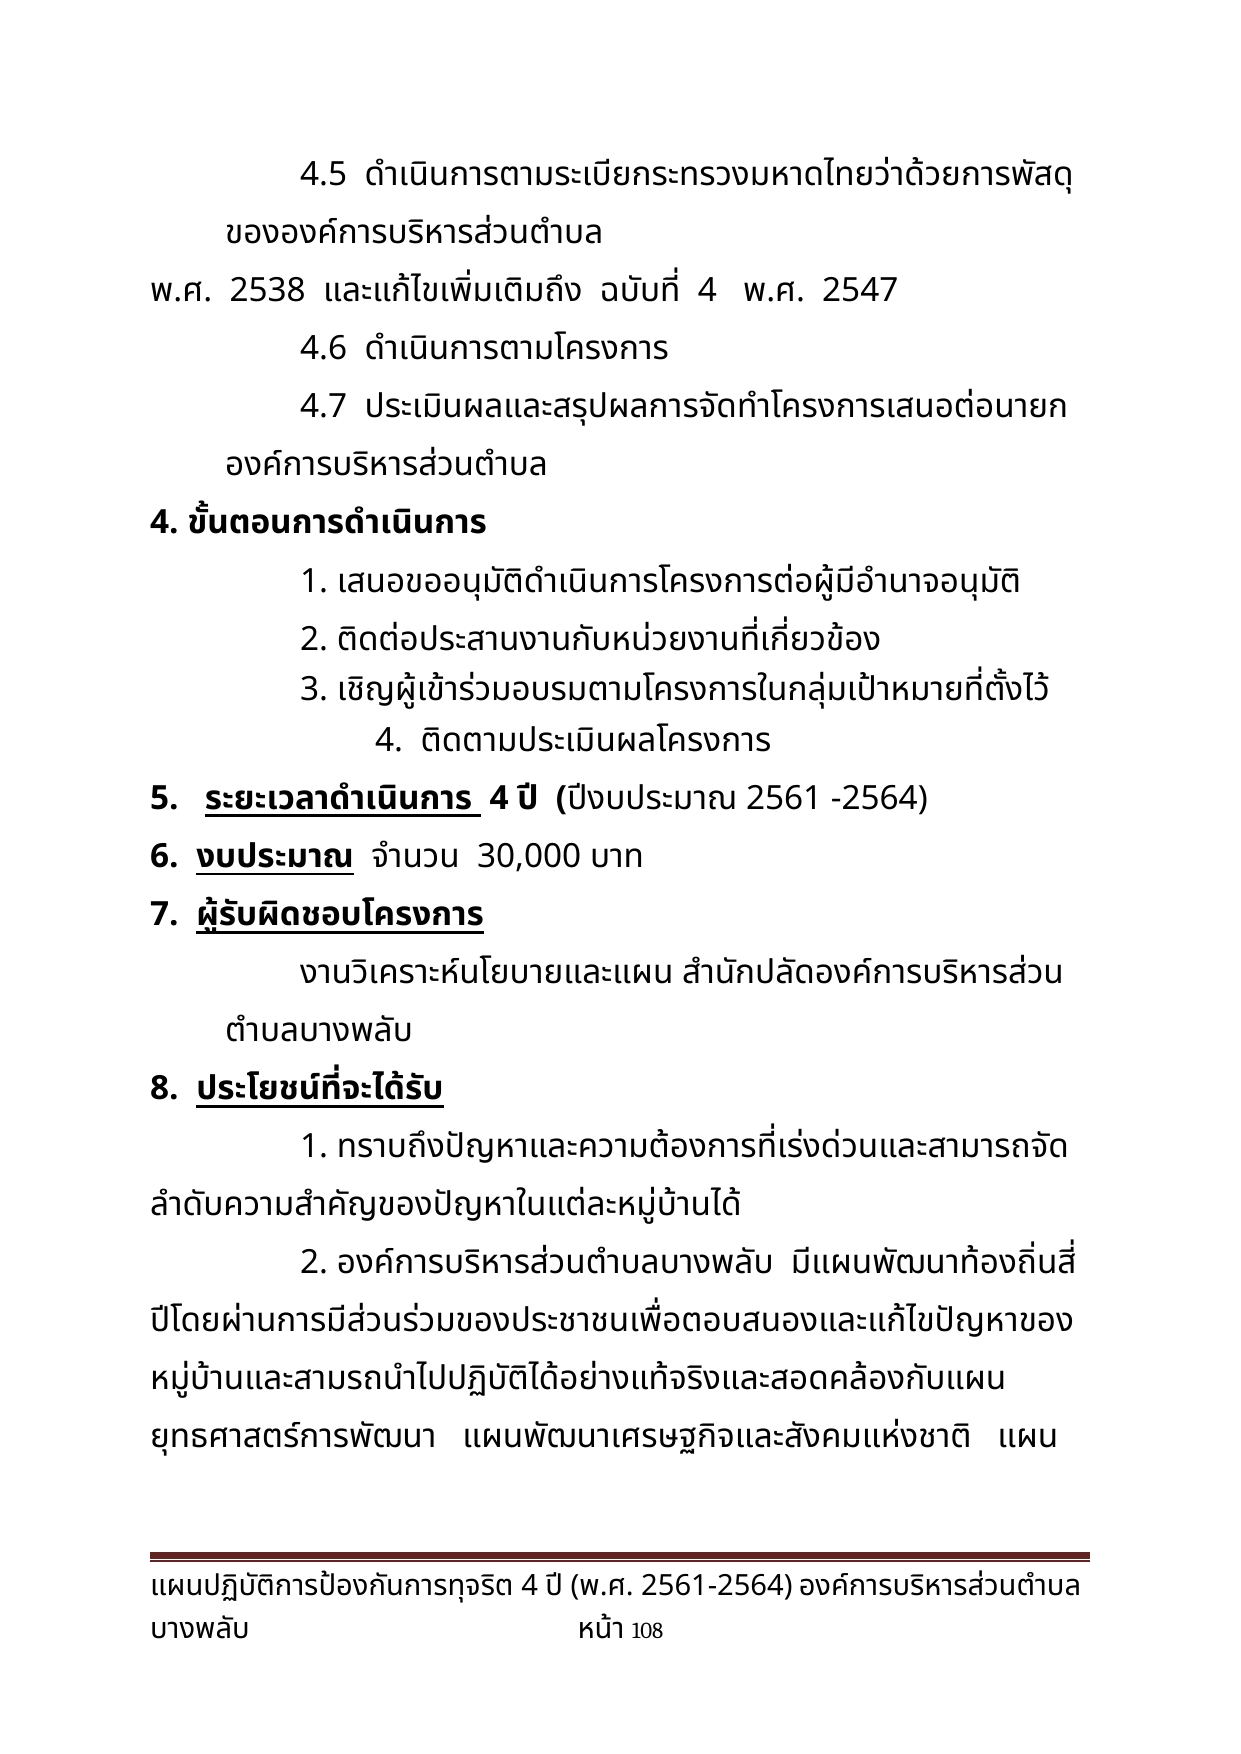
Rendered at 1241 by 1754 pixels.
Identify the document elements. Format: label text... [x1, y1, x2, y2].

text พ.ศ. 2538 และแก้ไขเพิ่มเติมถึง ฉบับที่ 4 พ.ศ. 2547 [150, 266, 1090, 317]
text 4.5 ดำเนินการตามระเบียกระทรวงมหาดไทยว่าด้วยการพัสดุขององค์การบริหารส่วนตำบล [225, 150, 1090, 258]
text 4. ติดตามประเมินผลโครงการ [150, 716, 1090, 766]
text 4.6 ดำเนินการตามโครงการ [225, 324, 1090, 375]
text 7. ผู้รับผิดชอบโครงการ [150, 890, 1090, 941]
text 6. งบประมาณ จำนวน 30,000 บาท [150, 832, 1090, 883]
list 3. เชิญผู้เข้าร่วมอบรมตามโครงการในกลุ่มเป้าหมายที่ตั้งไว้ [225, 665, 1090, 716]
text 1. ทราบถึงปัญหาและความต้องการที่เร่งด่วนและสามารถจัดลำดับความสำคัญของปัญหาในแต่ละหมู่บ้านได้ [150, 1122, 1090, 1231]
list 1. เสนอขออนุมัติดำเนินการโครงการต่อผู้มีอำนาจอนุมัติ [225, 556, 1090, 607]
text 5. ระยะเวลาดำเนินการ 4 ปี (ปีงบประมาณ 2561 -2564) [150, 774, 1090, 824]
text งานวิเคราะห์นโยบายและแผน สำนักปลัดองค์การบริหารส่วนตำบลบางพลับ [225, 948, 1090, 1057]
list 2. ติดต่อประสานงานกับหน่วยงานที่เกี่ยวข้อง [225, 614, 1090, 665]
text 4. ขั้นตอนการดำเนินการ [150, 498, 1090, 549]
text 8. ประโยชน์ที่จะได้รับ [150, 1064, 1090, 1115]
text 4.7 ประเมินผลและสรุปผลการจัดทำโครงการเสนอต่อนายกองค์การบริหารส่วนตำบล [225, 382, 1090, 491]
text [150, 1238, 1090, 1463]
